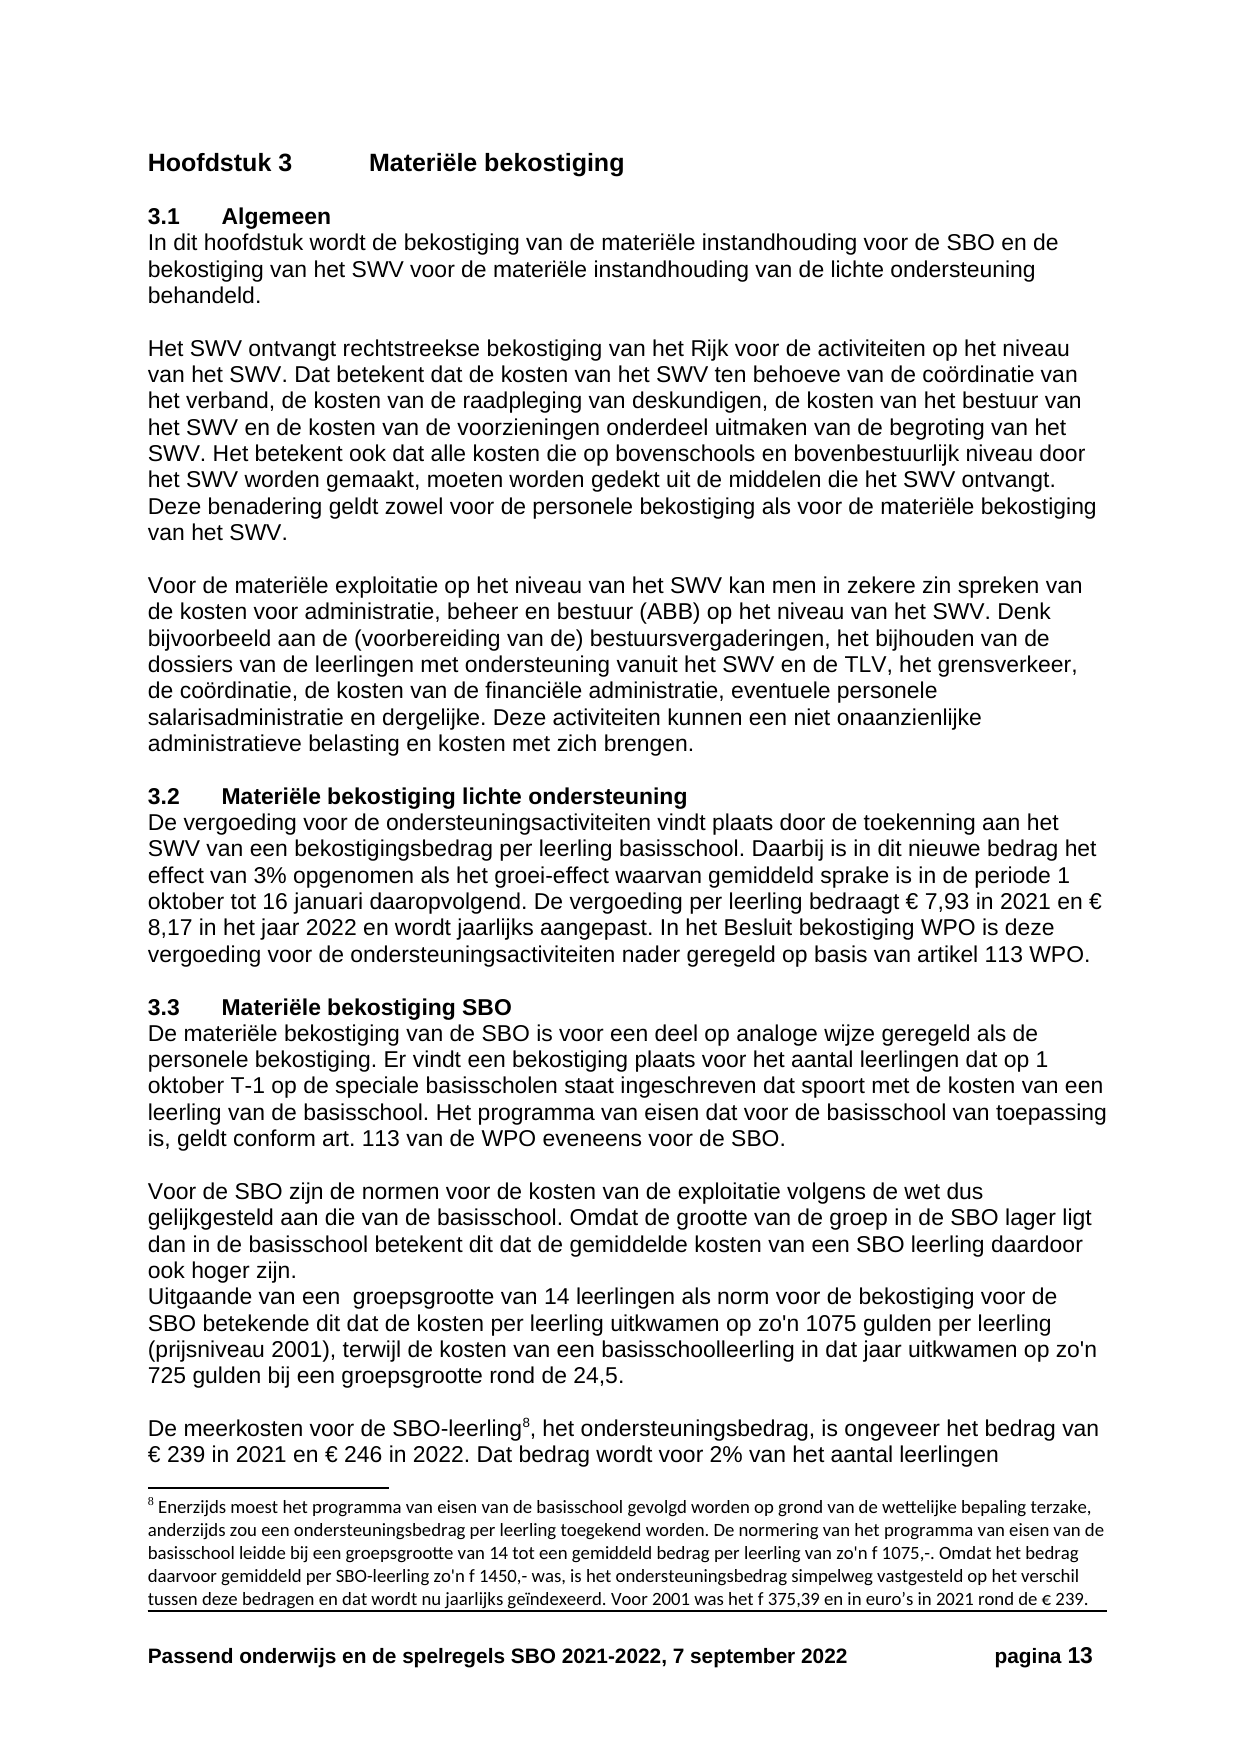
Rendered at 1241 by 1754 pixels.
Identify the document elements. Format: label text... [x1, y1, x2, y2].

text 3.2 Materiële bekostiging lichte ondersteuning [148, 783, 1107, 809]
text De vergoeding voor de ondersteuningsactiviteiten vindt plaats door de toekenning aan het SWV van een bekostigingsbedrag per leerling basisschool. Daarbij is in dit nieuwe bedrag het effect van 3% opgenomen als het groei-effect waarvan gemiddeld sprake is in de periode 1 oktober tot 16 januari daaropvolgend. De vergoeding per leerling bedraagt € 7,93 in 2021 en € 8,17 in het jaar 2022 en wordt jaarlijks aangepast. In het Besluit bekostiging WPO is deze vergoeding voor de ondersteuningsactiviteiten nader geregeld op basis van artikel 113 WPO. [148, 809, 1107, 967]
text Uitgaande van een groepsgrootte van 14 leerlingen als norm voor de bekostiging voor de SBO betekende dit dat de kosten per leerling uitkwamen op zo'n 1075 gulden per leerling (prijsniveau 2001), terwijl de kosten van een basisschoolleerling in dat jaar uitkwamen op zo'n 725 gulden bij een groepsgrootte rond de 24,5. [148, 1283, 1107, 1389]
text 3.1 Algemeen [148, 203, 1107, 229]
text De materiële bekostiging van de SBO is voor een deel op analoge wijze geregeld als de personele bekostiging. Er vindt een bekostiging plaats voor het aantal leerlingen dat op 1 oktober T-1 op de speciale basisscholen staat ingeschreven dat spoort met de kosten van een leerling van de basisschool. Het programma van eisen dat voor de basisschool van toepassing is, geldt conform art. 113 van de WPO eveneens voor de SBO. [148, 1020, 1107, 1152]
text In dit hoofdstuk wordt de bekostiging van de materiële instandhouding voor de SBO en de bekostiging van het SWV voor de materiële instandhouding van de lichte ondersteuning behandeld. [148, 229, 1107, 308]
text Het SWV ontvangt rechtstreekse bekostiging van het Rijk voor de activiteiten op het niveau van het SWV. Dat betekent dat de kosten van het SWV ten behoeve van de coördinatie van het verband, de kosten van de raadpleging van deskundigen, de kosten van het bestuur van het SWV en de kosten van de voorzieningen onderdeel uitmaken van de begroting van het SWV. Het betekent ook dat alle kosten die op bovenschools en bovenbestuurlijk niveau door het SWV worden gemaakt, moeten worden gedekt uit de middelen die het SWV ontvangt. Deze benadering geldt zowel voor de personele bekostiging als voor de materiële bekostiging van het SWV. [148, 334, 1107, 545]
text Voor de materiële exploitatie op het niveau van het SWV kan men in zekere zin spreken van de kosten voor administratie, beheer en bestuur (ABB) op het niveau van het SWV. Denk bijvoorbeeld aan de (voorbereiding van de) bestuursvergaderingen, het bijhouden van de dossiers van de leerlingen met ondersteuning vanuit het SWV en de TLV, het grensverkeer, de coördinatie, de kosten van de financiële administratie, eventuele personele salarisadministratie en dergelijke. Deze activiteiten kunnen een niet onaanzienlijke administratieve belasting en kosten met zich brengen. [148, 572, 1107, 756]
text Hoofdstuk 3 Materiële bekostiging [148, 148, 1107, 176]
text Voor de SBO zijn de normen voor de kosten van de exploitatie volgens de wet dus gelijkgesteld aan die van de basisschool. Omdat de grootte van de groep in de SBO lager ligt dan in de basisschool betekent dit dat de gemiddelde kosten van een SBO leerling daardoor ook hoger zijn. [148, 1178, 1107, 1283]
text 3.3 Materiële bekostiging SBO [148, 993, 1107, 1020]
